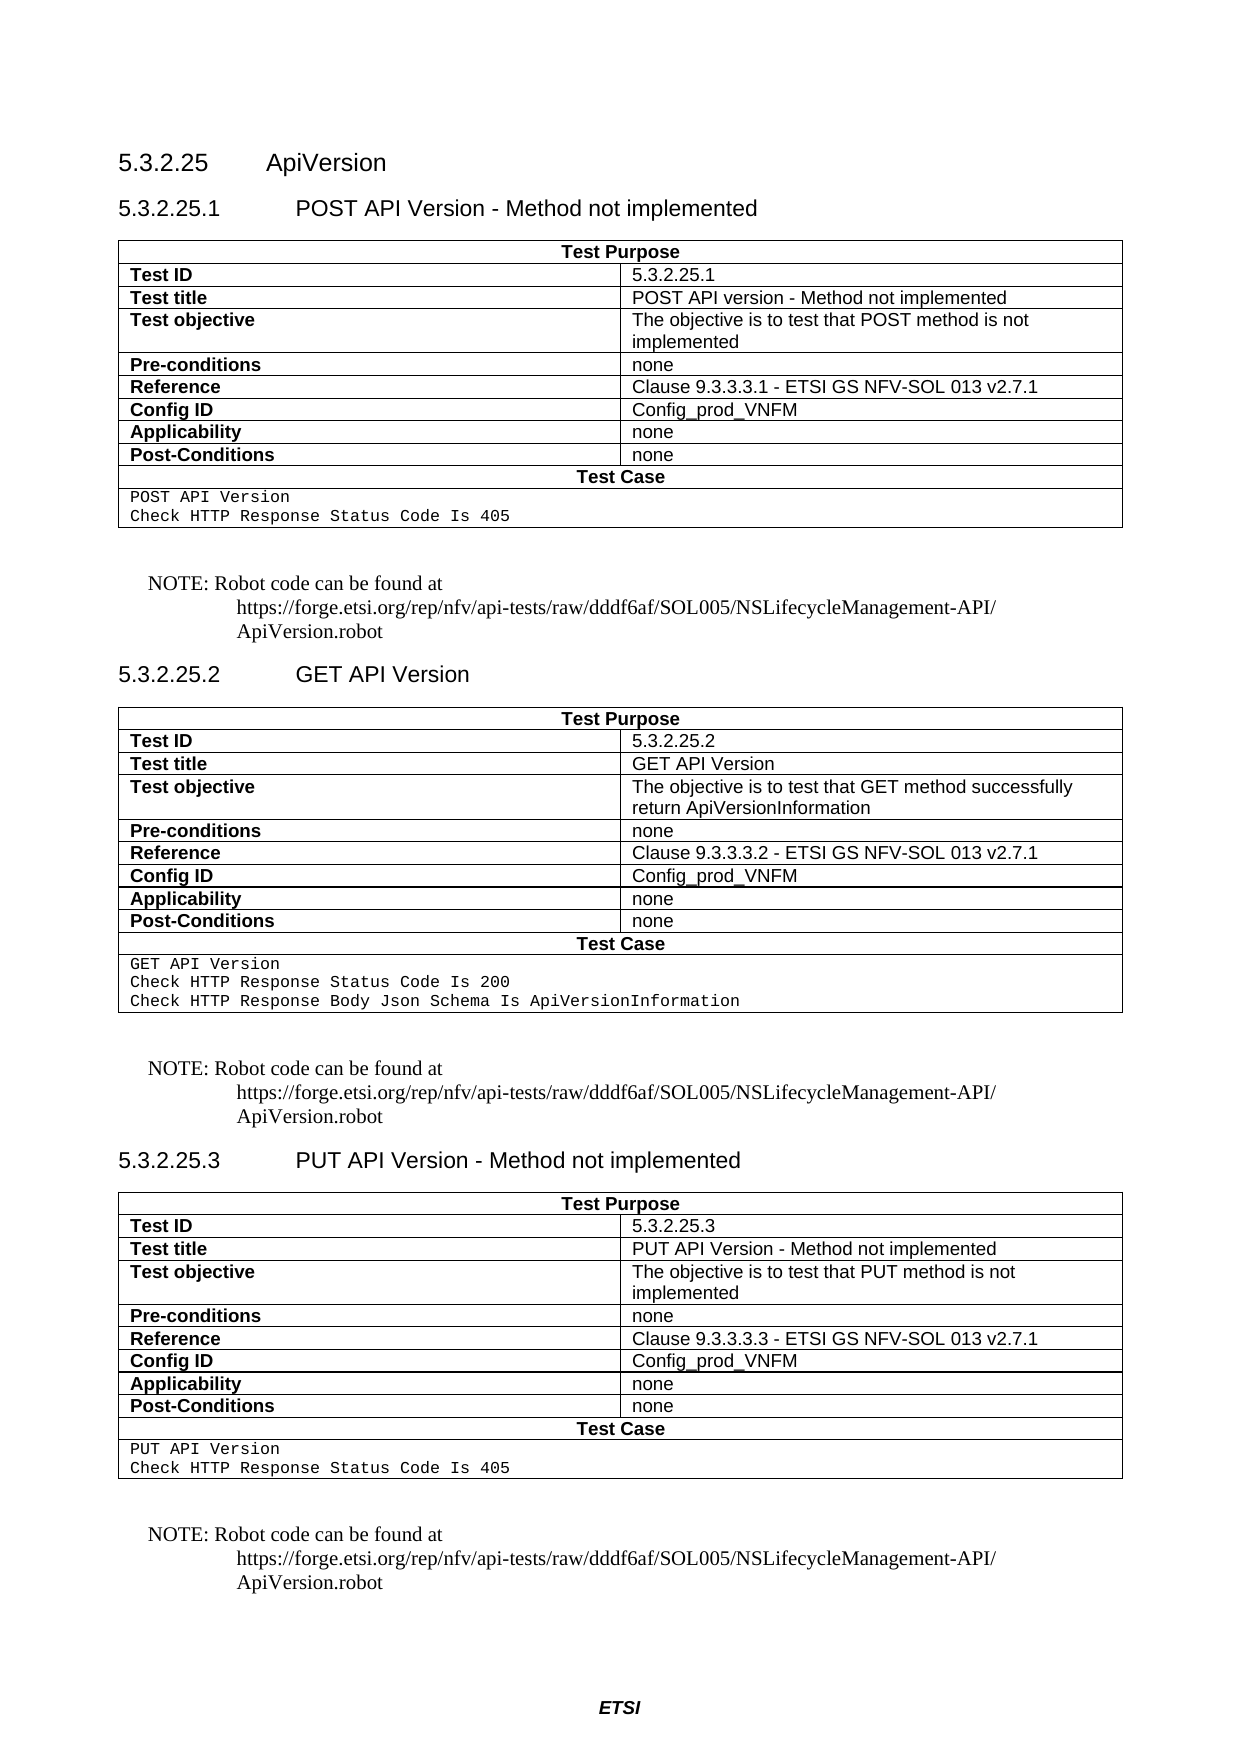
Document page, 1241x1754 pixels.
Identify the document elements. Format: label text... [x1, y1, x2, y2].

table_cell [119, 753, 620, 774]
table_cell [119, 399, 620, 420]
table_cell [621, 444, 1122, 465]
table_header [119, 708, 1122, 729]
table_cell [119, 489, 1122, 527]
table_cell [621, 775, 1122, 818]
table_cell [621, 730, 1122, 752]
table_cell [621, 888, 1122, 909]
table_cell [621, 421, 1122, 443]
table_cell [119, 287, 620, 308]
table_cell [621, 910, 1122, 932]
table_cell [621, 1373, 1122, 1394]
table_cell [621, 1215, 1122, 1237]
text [148, 1522, 1122, 1594]
subtitle 5.3.2.25.1 POST API Version - Method not implemented [118, 195, 1122, 222]
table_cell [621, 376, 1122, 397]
subtitle 5.3.2.25.3 PUT API Version - Method not implemented [118, 1147, 1122, 1173]
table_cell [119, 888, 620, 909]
subtitle 5.3.2.25.2 GET API Version [118, 661, 1122, 688]
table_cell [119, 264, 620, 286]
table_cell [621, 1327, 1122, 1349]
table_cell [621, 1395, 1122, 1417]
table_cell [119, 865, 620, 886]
text NOTE: Robot code can be found at https://forge.etsi.org/rep/nfv/api-tests/raw/dddf6af/SOL005/NSLifecycleManagement-API/ApiVersion.robot [148, 1056, 1122, 1128]
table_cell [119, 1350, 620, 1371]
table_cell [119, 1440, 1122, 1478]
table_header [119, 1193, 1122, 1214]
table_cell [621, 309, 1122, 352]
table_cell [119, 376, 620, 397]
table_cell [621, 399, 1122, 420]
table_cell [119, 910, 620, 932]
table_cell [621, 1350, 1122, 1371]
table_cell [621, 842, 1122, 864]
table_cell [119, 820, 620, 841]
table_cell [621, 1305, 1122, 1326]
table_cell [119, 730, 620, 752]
text NOTE: Robot code can be found at https://forge.etsi.org/rep/nfv/api-tests/raw/dddf6af/SOL005/NSLifecycleManagement-API/ApiVersion.robot [148, 571, 1122, 643]
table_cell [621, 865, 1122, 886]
subtitle 5.3.2.25 ApiVersion [118, 148, 1122, 176]
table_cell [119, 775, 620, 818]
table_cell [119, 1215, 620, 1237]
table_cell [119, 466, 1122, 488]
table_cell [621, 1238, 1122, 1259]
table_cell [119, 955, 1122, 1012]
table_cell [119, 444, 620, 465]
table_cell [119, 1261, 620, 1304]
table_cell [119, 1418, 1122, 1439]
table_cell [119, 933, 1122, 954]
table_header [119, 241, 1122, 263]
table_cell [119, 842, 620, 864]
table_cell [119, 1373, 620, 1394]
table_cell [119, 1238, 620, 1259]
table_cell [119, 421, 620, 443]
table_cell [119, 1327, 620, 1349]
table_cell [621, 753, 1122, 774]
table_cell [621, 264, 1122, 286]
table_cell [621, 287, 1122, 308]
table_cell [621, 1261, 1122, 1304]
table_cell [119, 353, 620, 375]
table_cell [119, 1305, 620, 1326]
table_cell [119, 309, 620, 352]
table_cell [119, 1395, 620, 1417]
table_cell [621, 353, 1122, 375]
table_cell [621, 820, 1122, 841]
